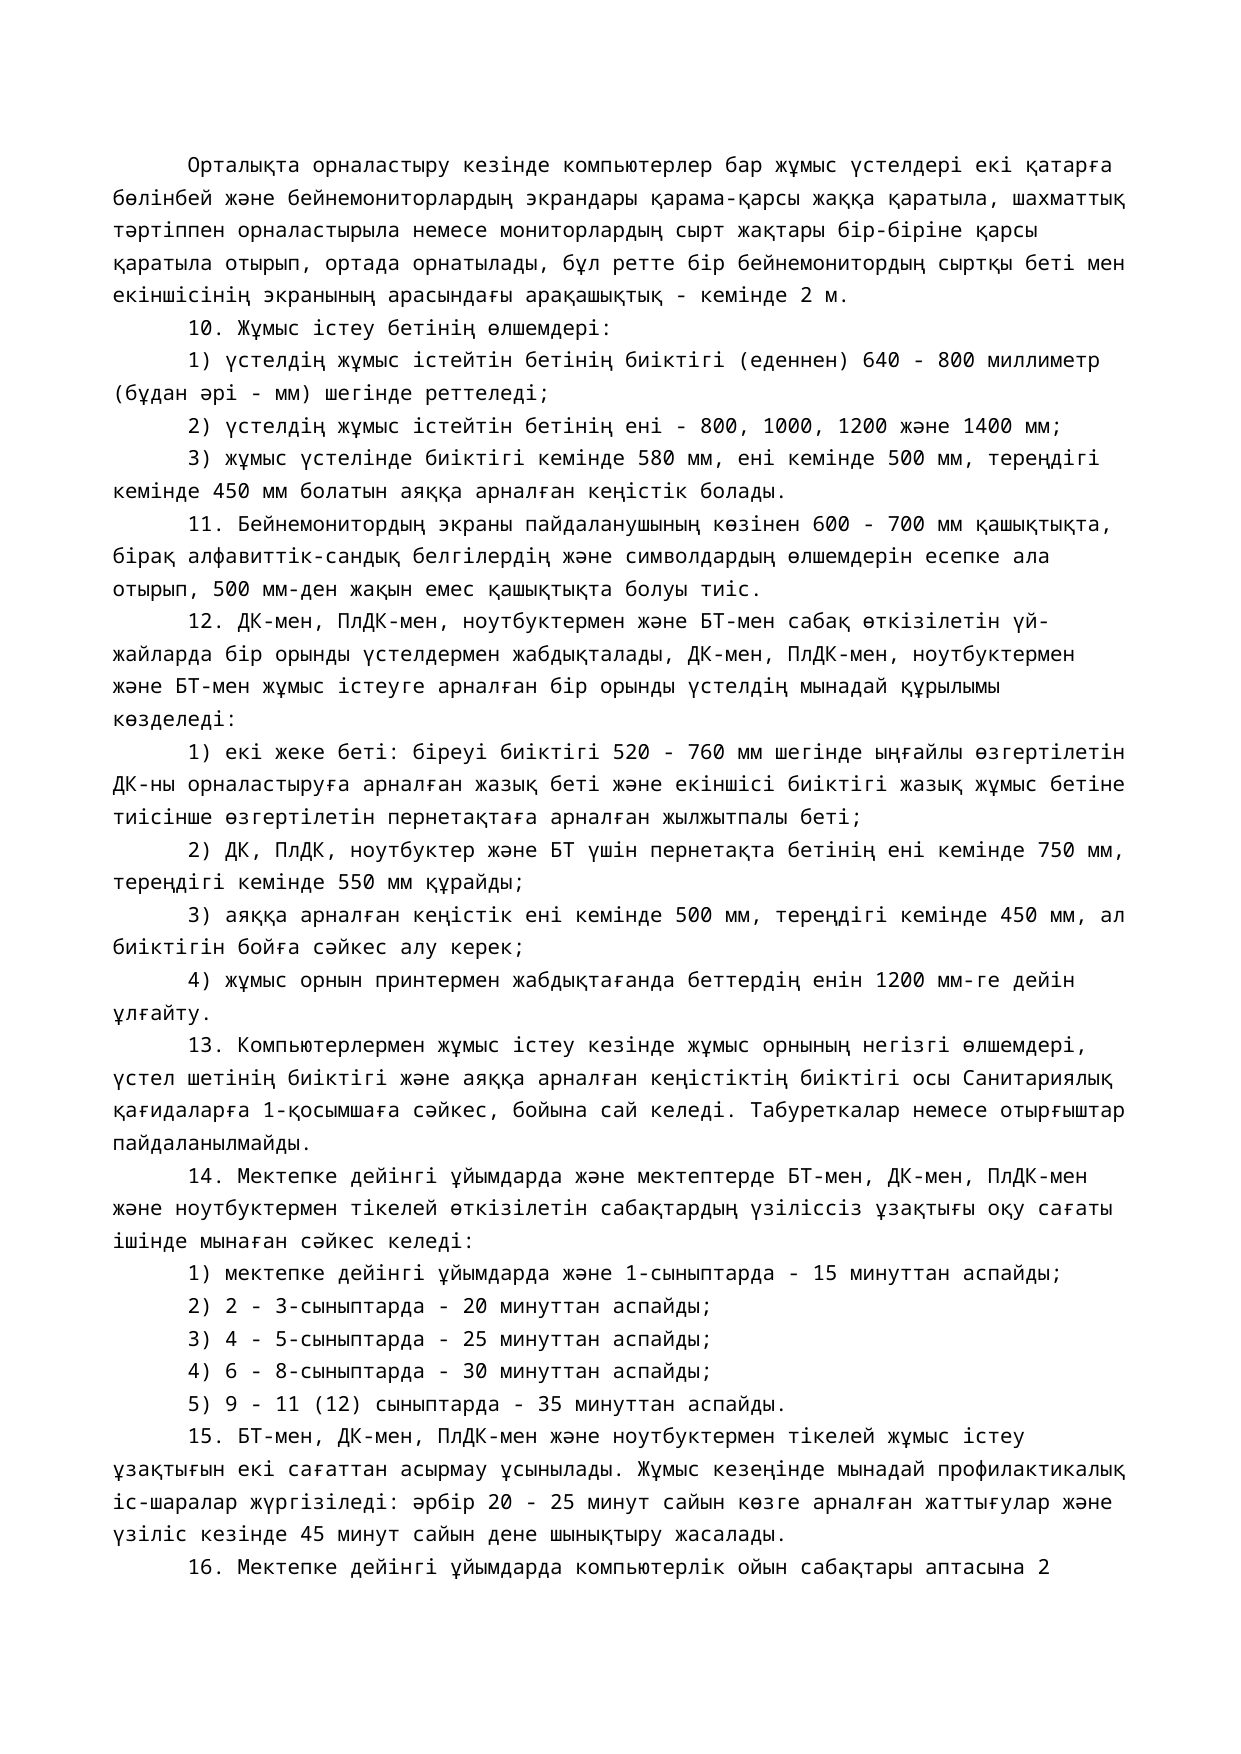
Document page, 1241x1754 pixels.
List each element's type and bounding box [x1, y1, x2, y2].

text [112, 150, 1128, 1580]
